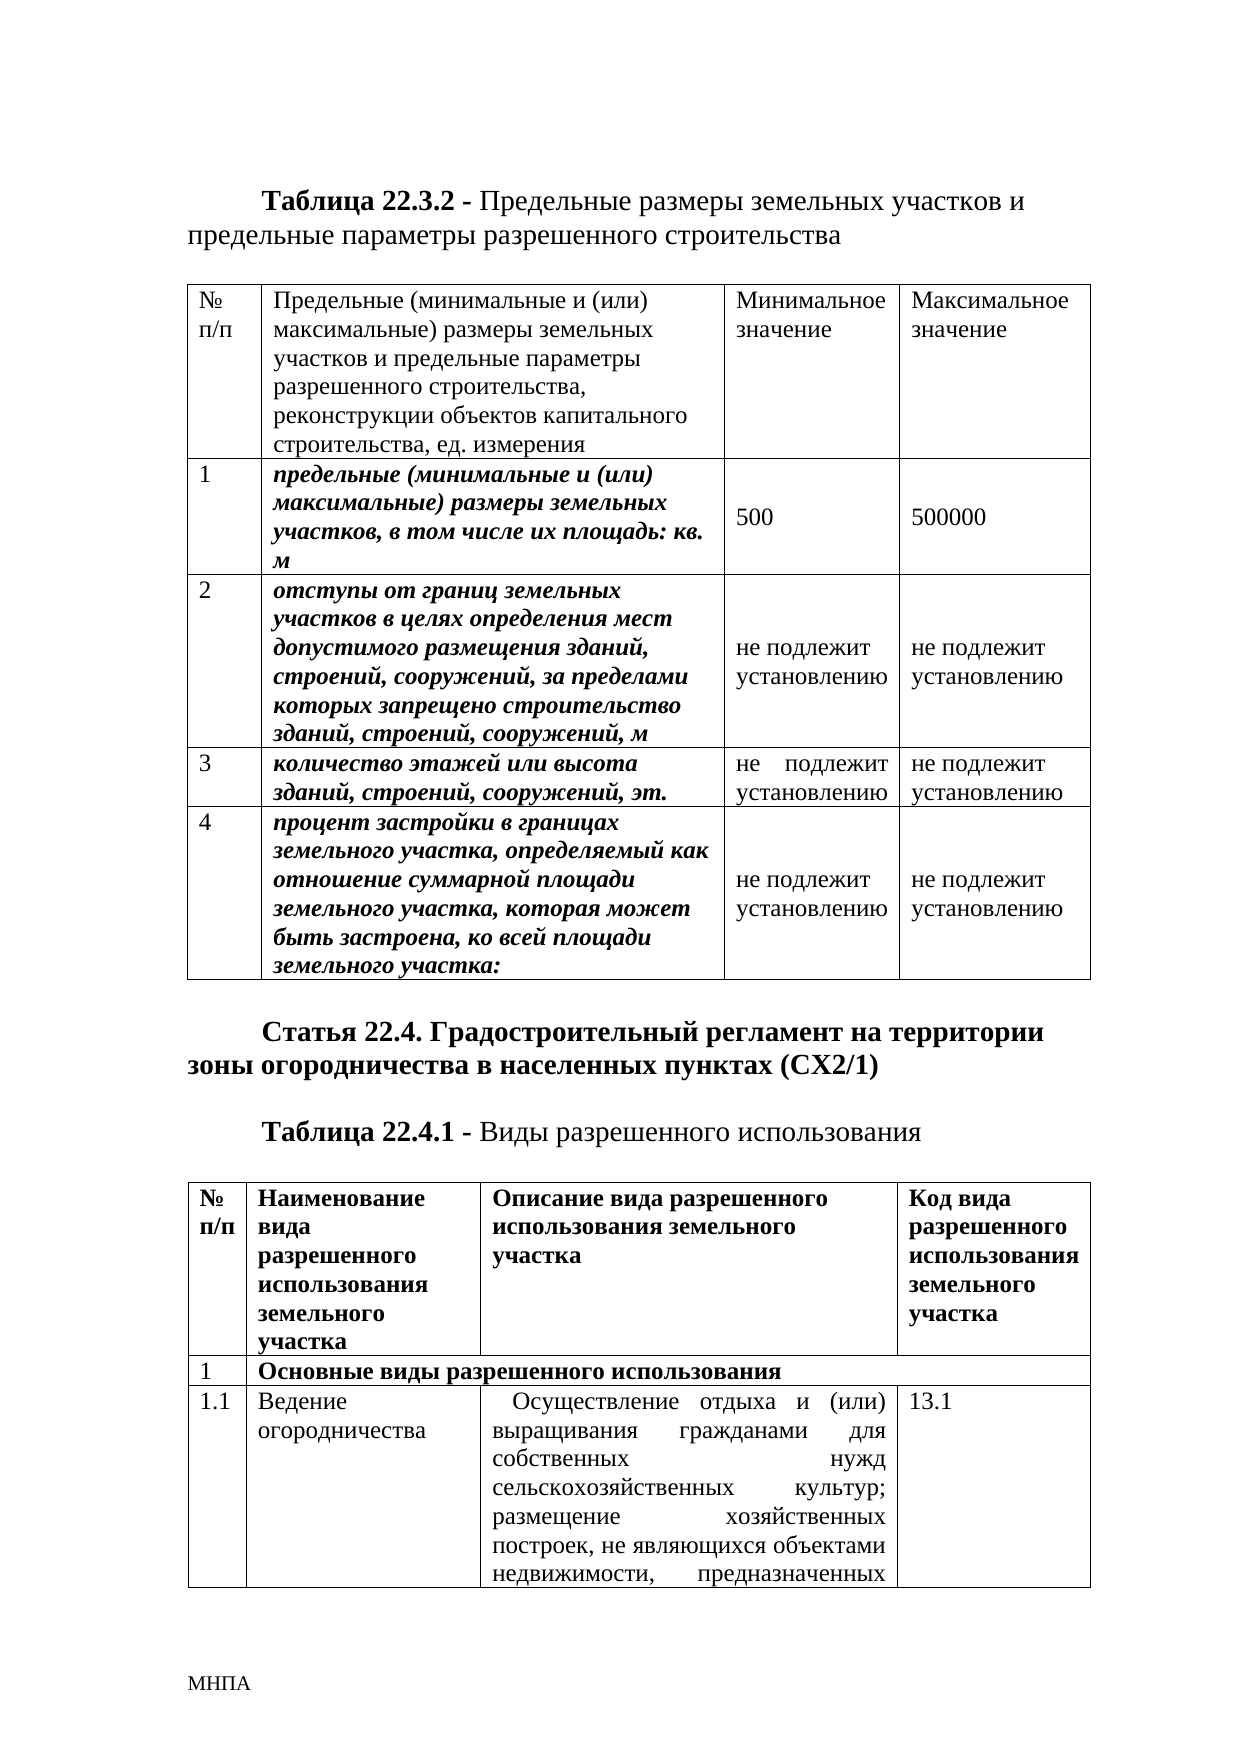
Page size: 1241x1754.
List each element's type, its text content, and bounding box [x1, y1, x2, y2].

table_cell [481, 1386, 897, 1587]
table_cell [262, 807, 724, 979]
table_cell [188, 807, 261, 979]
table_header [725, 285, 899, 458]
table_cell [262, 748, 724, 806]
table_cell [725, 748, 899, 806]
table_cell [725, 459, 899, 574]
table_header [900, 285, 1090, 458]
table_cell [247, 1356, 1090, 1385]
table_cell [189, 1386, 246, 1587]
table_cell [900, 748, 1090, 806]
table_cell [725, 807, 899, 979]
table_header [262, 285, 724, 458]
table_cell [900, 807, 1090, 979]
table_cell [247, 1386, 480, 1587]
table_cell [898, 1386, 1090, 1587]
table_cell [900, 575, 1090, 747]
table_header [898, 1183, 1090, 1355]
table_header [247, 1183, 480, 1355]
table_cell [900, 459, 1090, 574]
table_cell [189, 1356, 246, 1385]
text Таблица 22.3.2 - Предельные размеры земельных участков и предельные параметры разрешенного строительства [187, 183, 1090, 251]
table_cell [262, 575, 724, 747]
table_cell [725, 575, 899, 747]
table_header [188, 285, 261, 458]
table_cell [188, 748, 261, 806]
text Статья 22.4. Градостроительный регламент на территории зоны огородничества в населенных пунктах (СХ2/1) [187, 1014, 1090, 1081]
text Таблица 22.4.1 - Виды разрешенного использования [187, 1114, 1090, 1148]
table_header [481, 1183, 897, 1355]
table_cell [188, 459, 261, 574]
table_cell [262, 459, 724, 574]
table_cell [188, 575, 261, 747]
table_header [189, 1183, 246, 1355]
